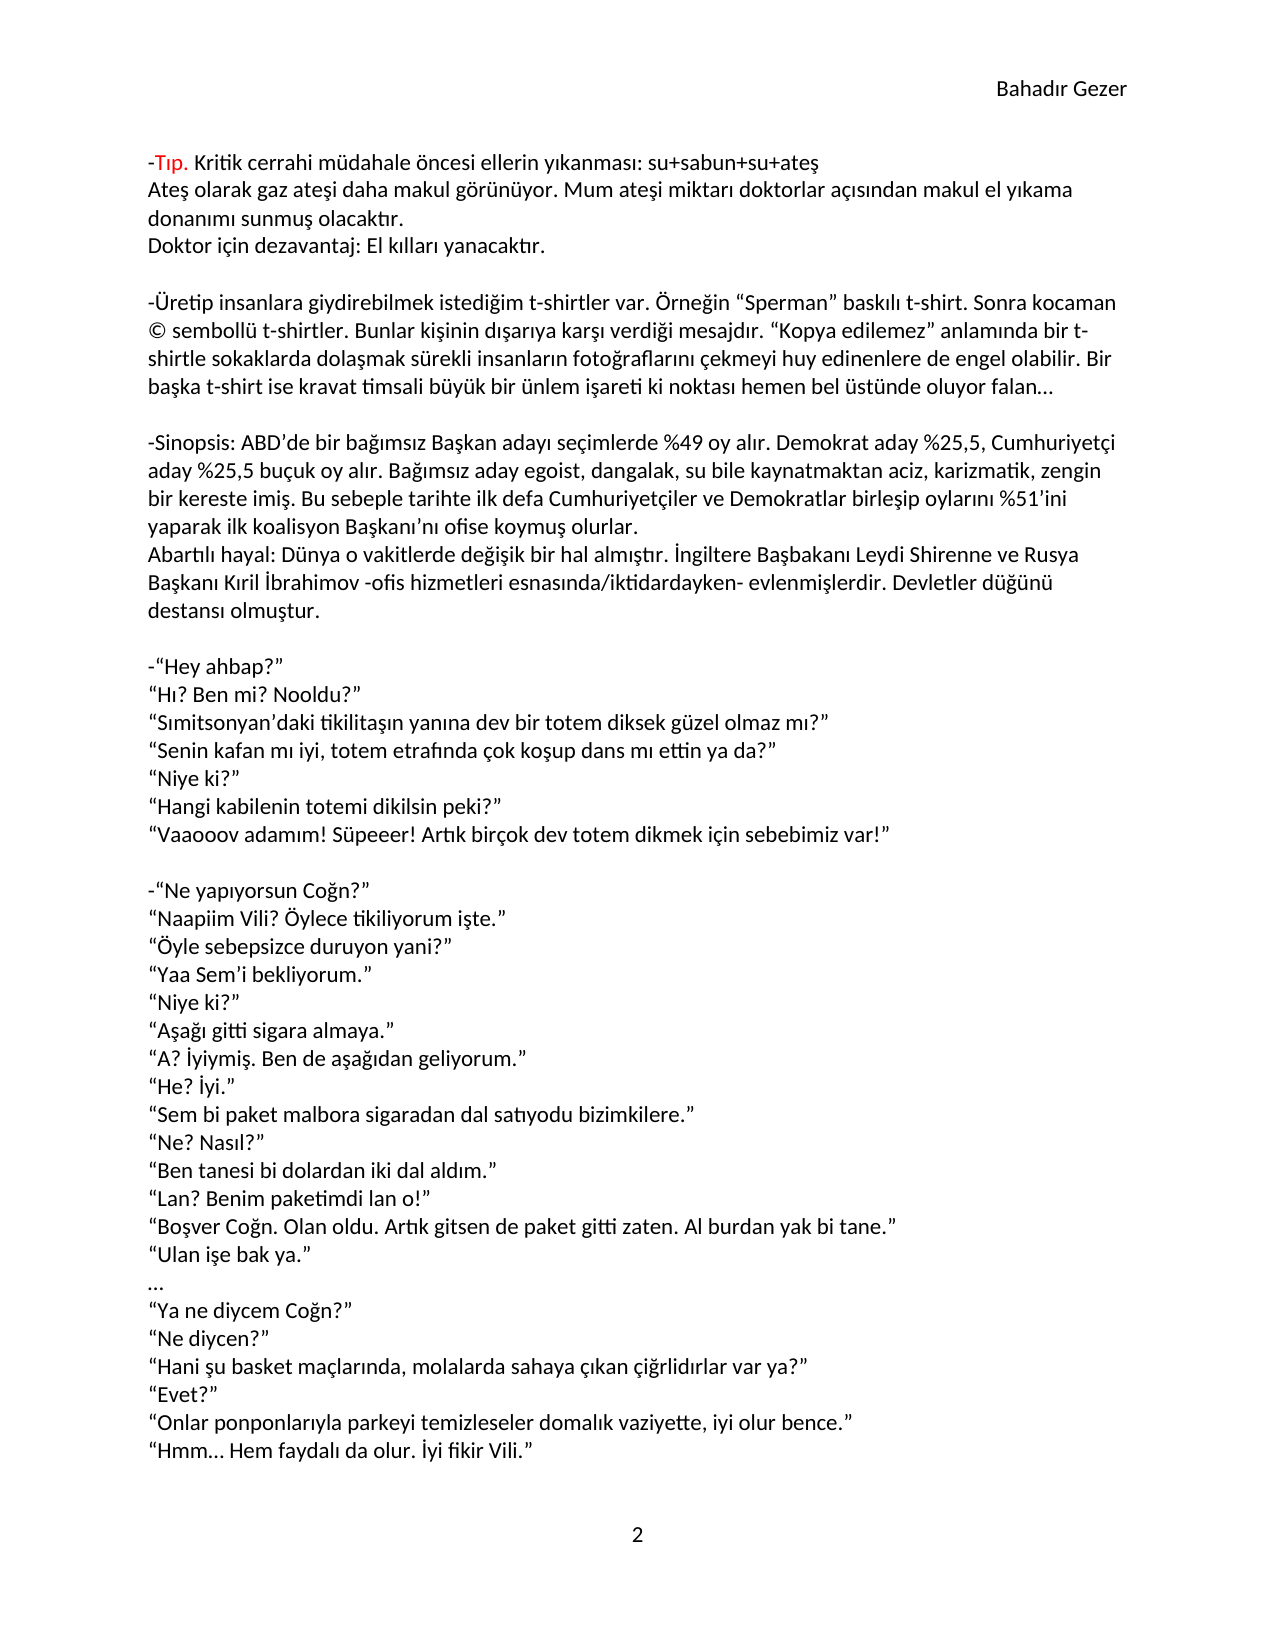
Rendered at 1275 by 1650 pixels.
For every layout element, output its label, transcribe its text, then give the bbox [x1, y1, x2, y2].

text -Sinopsis: ABD’de bir bağımsız Başkan adayı seçimlerde %49 oy alır. Demokrat aday %25,5, Cumhuriyetçi aday %25,5 buçuk oy alır. Bağımsız aday egoist, dangalak, su bile kaynatmaktan aciz, karizmatik, zengin bir kereste imiş. Bu sebeple tarihte ilk defa Cumhuriyetçiler ve Demokratlar birleşip oylarını %51’ini yaparak ilk koalisyon Başkanı’nı ofise koymuş olurlar. [148, 428, 1127, 540]
text “Hangi kabilenin totemi dikilsin peki?” [148, 792, 1127, 820]
text “Niye ki?” [148, 988, 1127, 1016]
text -Tıp. Kritik cerrahi müdahale öncesi ellerin yıkanması: su+sabun+su+ateş [148, 148, 1127, 176]
text “Evet?” [148, 1381, 1127, 1408]
text “Öyle sebepsizce duruyon yani?” [148, 932, 1127, 960]
text “Ben tanesi bi dolardan iki dal aldım.” [148, 1156, 1127, 1184]
text “Aşağı gitti sigara almaya.” [148, 1016, 1127, 1044]
text “A? İyiymiş. Ben de aşağıdan geliyorum.” [148, 1044, 1127, 1072]
text “Lan? Benim paketimdi lan o!” [148, 1184, 1127, 1212]
text “He? İyi.” [148, 1072, 1127, 1100]
text “Yaa Sem’i bekliyorum.” [148, 960, 1127, 988]
text “Ne? Nasıl?” [148, 1128, 1127, 1156]
text … [148, 1268, 1127, 1296]
text -Üretip insanlara giydirebilmek istediğim t-shirtler var. Örneğin “Sperman” baskılı t-shirt. Sonra kocaman © sembollü t-shirtler. Bunlar kişinin dışarıya karşı verdiği mesajdır. “Kopya edilemez” anlamında bir t-shirtle sokaklarda dolaşmak sürekli insanların fotoğraflarını çekmeyi huy edinenlere de engel olabilir. Bir başka t-shirt ise kravat timsali büyük bir ünlem işareti ki noktası hemen bel üstünde oluyor falan… [148, 288, 1127, 400]
text “Vaaooov adamım! Süpeeer! Artık birçok dev totem dikmek için sebebimiz var!” [148, 820, 1127, 848]
text Ateş olarak gaz ateşi daha makul görünüyor. Mum ateşi miktarı doktorlar açısından makul el yıkama donanımı sunmuş olacaktır. [148, 176, 1127, 232]
text Doktor için dezavantaj: El kılları yanacaktır. [148, 232, 1127, 260]
text “Onlar ponponlarıyla parkeyi temizleseler domalık vaziyette, iyi olur bence.” [148, 1408, 1127, 1437]
text “Sem bi paket malbora sigaradan dal satıyodu bizimkilere.” [148, 1100, 1127, 1128]
text “Boşver Coğn. Olan oldu. Artık gitsen de paket gitti zaten. Al burdan yak bi tane.” [148, 1212, 1127, 1240]
text “Niye ki?” [148, 764, 1127, 792]
text “Ne diycen?” [148, 1324, 1127, 1352]
text -“Hey ahbap?” [148, 652, 1127, 680]
text “Ulan işe bak ya.” [148, 1240, 1127, 1268]
text “Hı? Ben mi? Nooldu?” [148, 680, 1127, 708]
text -“Ne yapıyorsun Coğn?” [148, 876, 1127, 904]
text “Naapiim Vili? Öylece tikiliyorum işte.” [148, 904, 1127, 932]
text “Hani şu basket maçlarında, molalarda sahaya çıkan çiğrlidırlar var ya?” [148, 1352, 1127, 1381]
text “Senin kafan mı iyi, totem etrafında çok koşup dans mı ettin ya da?” [148, 736, 1127, 764]
text “Ya ne diycem Coğn?” [148, 1296, 1127, 1324]
text “Hmm… Hem faydalı da olur. İyi fikir Vili.” [148, 1437, 1127, 1464]
text Abartılı hayal: Dünya o vakitlerde değişik bir hal almıştır. İngiltere Başbakanı Leydi Shirenne ve Rusya Başkanı Kıril İbrahimov -ofis hizmetleri esnasında/iktidardayken- evlenmişlerdir. Devletler düğünü destansı olmuştur. [148, 540, 1127, 624]
text “Sımitsonyan’daki tikilitaşın yanına dev bir totem diksek güzel olmaz mı?” [148, 708, 1127, 736]
